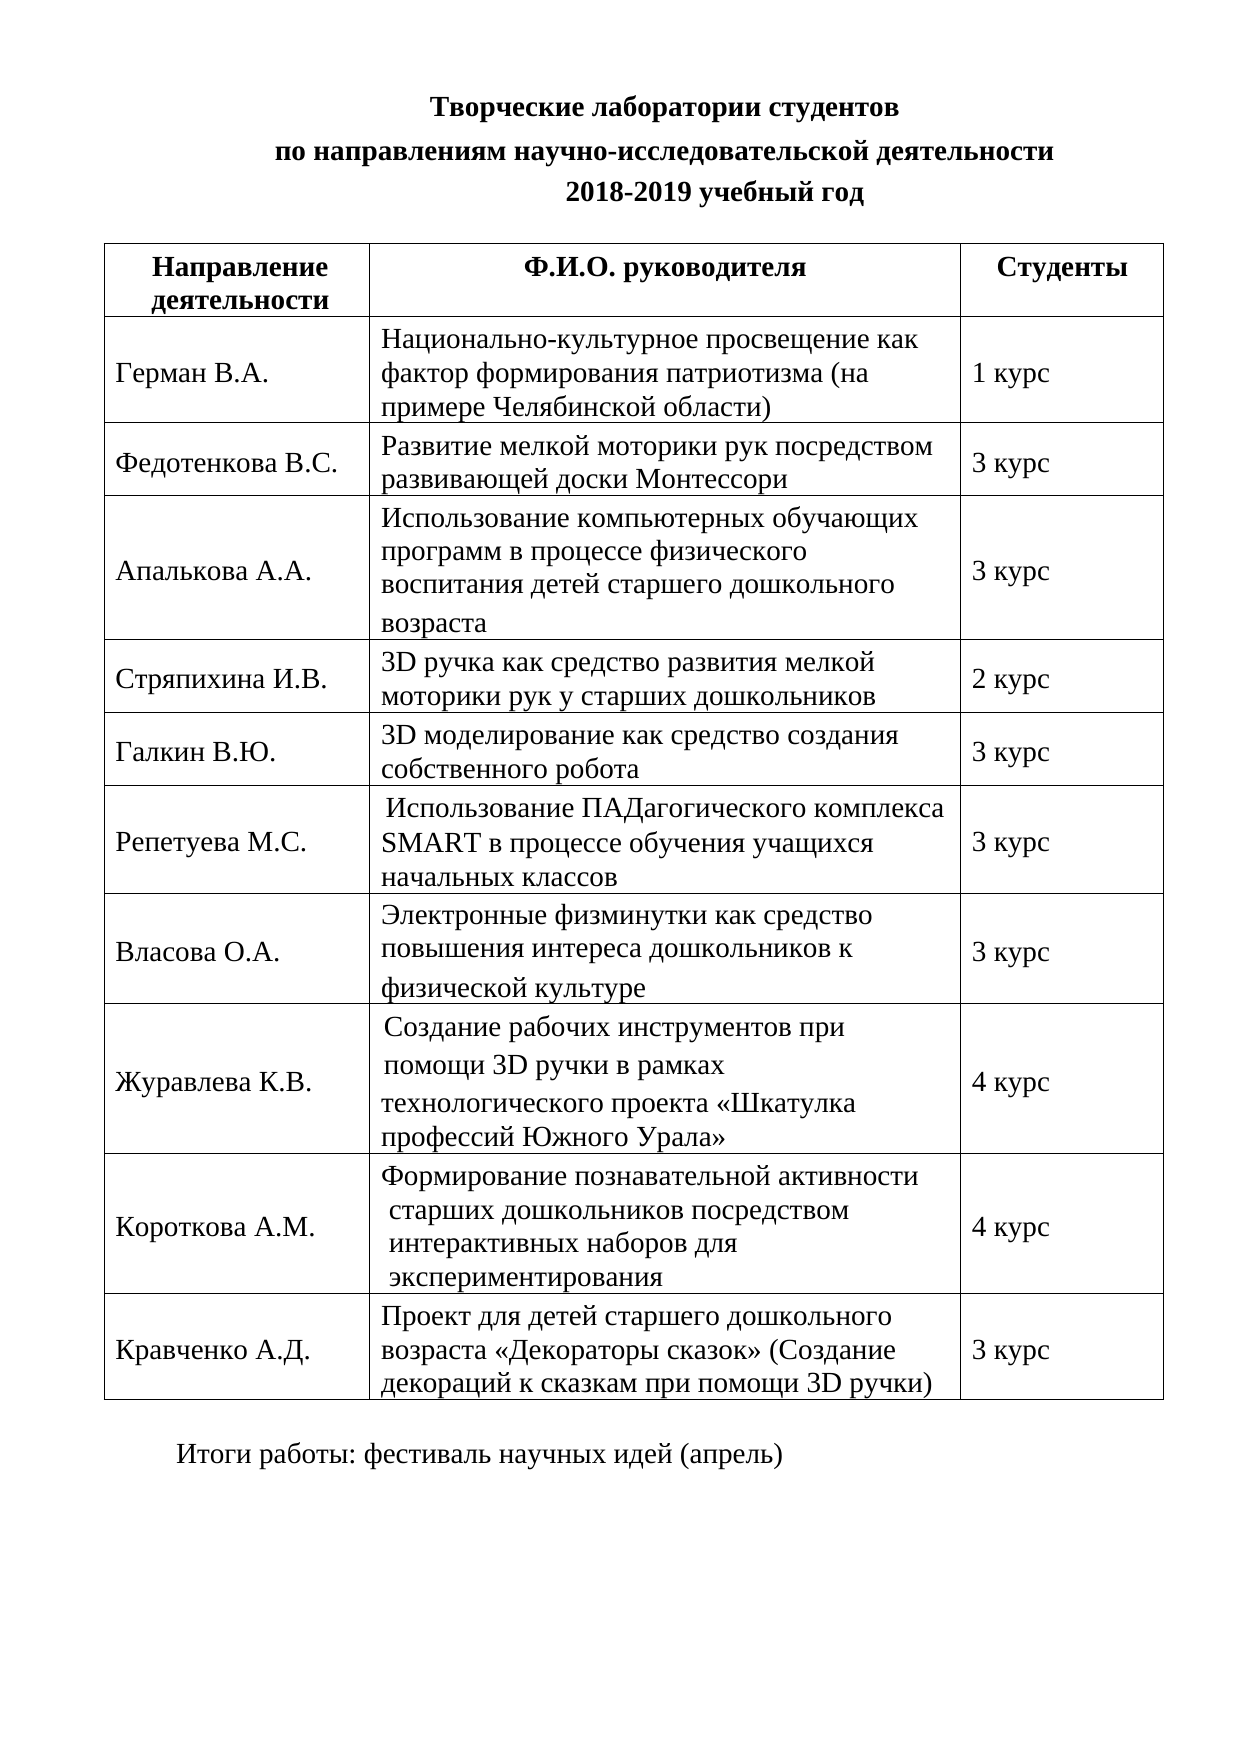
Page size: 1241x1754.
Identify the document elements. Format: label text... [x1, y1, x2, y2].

text по направлениям научно-исследовательской деятельности [177, 133, 1152, 166]
table_header Направление деятельности [105, 244, 369, 316]
list 2018-2019 учебный год [277, 174, 1152, 208]
table_cell 3 курс [961, 786, 1163, 892]
table_cell 3 курс [961, 423, 1163, 495]
table_cell Журавлева К.В. [105, 1004, 369, 1153]
table_cell 2 курс [961, 640, 1163, 712]
table_cell 3 курс [961, 1294, 1163, 1399]
text Итоги работы: фестиваль научных идей (апрель) [176, 1437, 1159, 1470]
table_cell Стряпихина И.В. [105, 640, 369, 712]
table_cell 3D ручка как средство развития мелкой моторики рук у старших дошкольников [370, 640, 960, 712]
table_cell Репетуева М.С. [105, 786, 369, 892]
table_cell 4 курс [961, 1004, 1163, 1153]
table_cell Использование компьютерных обучающих программ в процессе физического воспитания детей старшего дошкольного возраста [370, 496, 960, 639]
table_cell 3 курс [961, 713, 1163, 784]
table_cell 3D моделирование как средство создания собственного робота [370, 713, 960, 784]
table_header Студенты [961, 244, 1163, 316]
table_cell Создание рабочих инструментов при помощи 3D ручки в рамках технологического проекта «Шкатулка профессий Южного Урала» [370, 1004, 960, 1153]
table_cell 3 курс [961, 496, 1163, 639]
table_cell Формирование познавательной активности старших дошкольников посредством интерактивных наборов для экспериментирования [370, 1154, 960, 1293]
text Творческие лаборатории студентов [177, 89, 1152, 122]
table_cell 3 курс [961, 894, 1163, 1003]
table_cell Проект для детей старшего дошкольного возраста «Декораторы сказок» (Создание декораций к сказкам при помощи 3D ручки) [370, 1294, 960, 1399]
table_cell Электронные физминутки как средство повышения интереса дошкольников к физической культуре [370, 894, 960, 1003]
table_cell Галкин В.Ю. [105, 713, 369, 784]
table_cell 1 курс [961, 317, 1163, 422]
table_cell 4 курс [961, 1154, 1163, 1293]
table_cell Национально-культурное просвещение как фактор формирования патриотизма (на примере Челябинской области) [370, 317, 960, 422]
table_cell Федотенкова В.С. [105, 423, 369, 495]
table_cell Апалькова А.А. [105, 496, 369, 639]
table_cell Развитие мелкой моторики рук посредством развивающей доски Монтессори [370, 423, 960, 495]
table_cell Использование ПАДагогического комплекса SMART в процессе обучения учащихся начальных классов [370, 786, 960, 892]
table_header Ф.И.О. руководителя [370, 244, 960, 316]
table_cell Кравченко А.Д. [105, 1294, 369, 1399]
table_cell Короткова А.М. [105, 1154, 369, 1293]
table_cell Герман В.А. [105, 317, 369, 422]
table_cell Власова О.А. [105, 894, 369, 1003]
